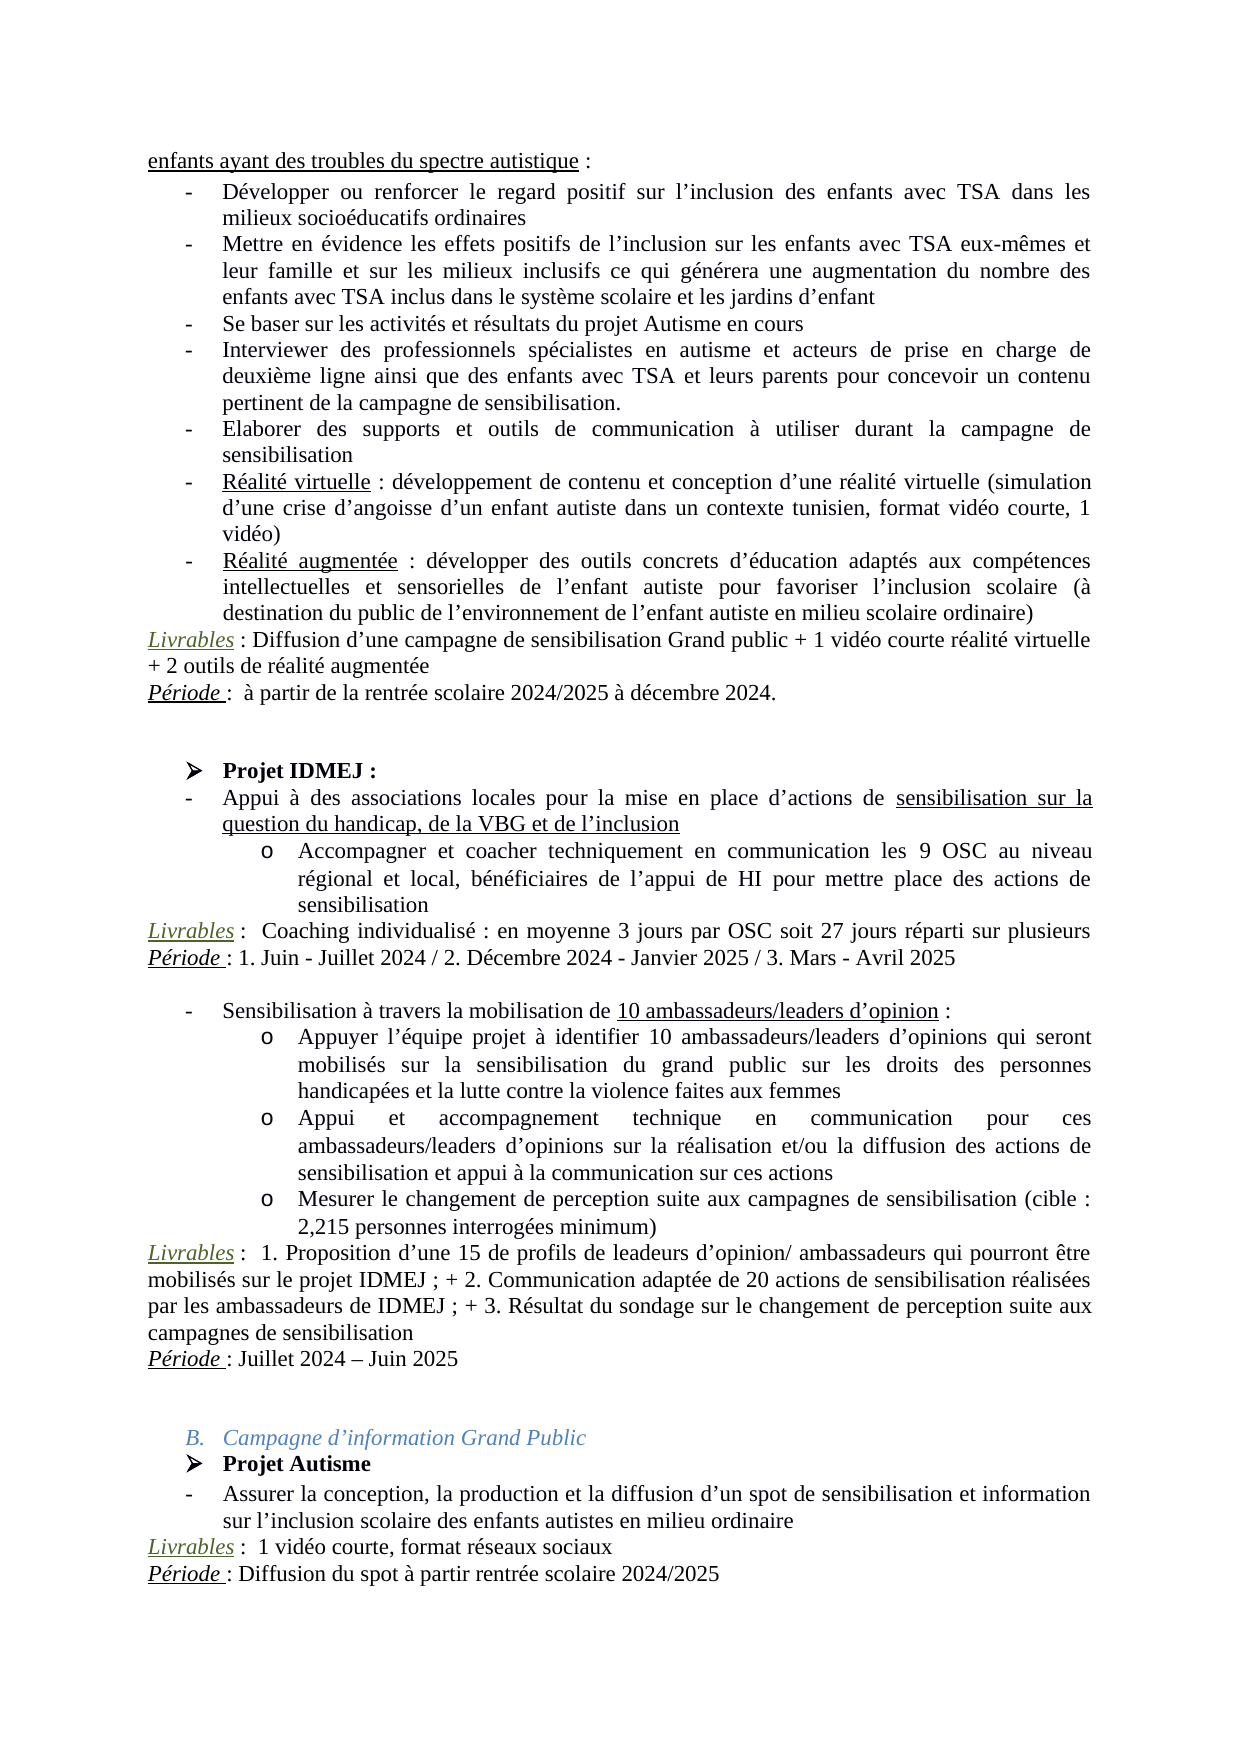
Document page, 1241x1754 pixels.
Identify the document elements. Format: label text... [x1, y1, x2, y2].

list Réalité augmentée : développer des outils concrets d’éducation adaptés aux compétences intellectuelles et sensorielles de l’enfant autiste pour favoriser l’inclusion scolaire (à destination du public de l’environnement de l’enfant autiste en milieu scolaire ordinaire) [185, 547, 1093, 626]
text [148, 148, 1093, 174]
list Se baser sur les activités et résultats du projet Autisme en cours [185, 309, 1093, 336]
text Livrables : 1. Proposition d’une 15 de profils de leadeurs d’opinion/ ambassadeurs qui pourront être mobilisés sur le projet IDMEJ ; + 2. Communication adaptée de 20 actions de sensibilisation réalisées par les ambassadeurs de IDMEJ ; + 3. Résultat du sondage sur le changement de perception suite aux campagnes de sensibilisation [148, 1239, 1093, 1345]
text Période : Diffusion du spot à partir rentrée scolaire 2024/2025 [148, 1559, 1093, 1586]
list Accompagner et coacher techniquement en communication les 9 OSC au niveau régional et local, bénéficiaires de l’appui de HI pour mettre place des actions de sensibilisation [260, 837, 1093, 918]
text Livrables : Diffusion d’une campagne de sensibilisation Grand public + 1 vidéo courte réalité virtuelle + 2 outils de réalité augmentée [148, 626, 1093, 678]
list Développer ou renforcer le regard positif sur l’inclusion des enfants avec TSA dans les milieux socioéducatifs ordinaires [185, 178, 1093, 231]
list Mettre en évidence les effets positifs de l’inclusion sur les enfants avec TSA eux-mêmes et leur famille et sur les milieux inclusifs ce qui générera une augmentation du nombre des enfants avec TSA inclus dans le système scolaire et les jardins d’enfant [185, 231, 1093, 309]
list Assurer la conception, la production et la diffusion d’un spot de sensibilisation et information sur l’inclusion scolaire des enfants autistes en milieu ordinaire [185, 1481, 1093, 1533]
list Réalité virtuelle : développement de contenu et conception d’une réalité virtuelle (simulation d’une crise d’angoisse d’un enfant autiste dans un contexte tunisien, format vidéo courte, 1 vidéo) [185, 468, 1093, 547]
text Livrables : Coaching individualisé : en moyenne 3 jours par OSC soit 27 jours réparti sur plusieurs Période : 1. Juin - Juillet 2024 / 2. Décembre 2024 - Janvier 2025 / 3. Mars - Avril 2025 [148, 918, 1093, 970]
list Projet IDMEJ : [185, 758, 1093, 784]
list Campagne d’information Grand Public [185, 1424, 1093, 1450]
list Mesurer le changement de perception suite aux campagnes de sensibilisation (cible : 2,215 personnes interrogées minimum) [260, 1185, 1093, 1239]
list Projet Autisme [185, 1450, 1093, 1477]
list Appuyer l’équipe projet à identifier 10 ambassadeurs/leaders d’opinions qui seront mobilisés sur la sensibilisation du grand public sur les droits des personnes handicapées et la lutte contre la violence faites aux femmes [260, 1023, 1093, 1104]
text Livrables : 1 vidéo courte, format réseaux sociaux [148, 1533, 1093, 1559]
list Elaborer des supports et outils de communication à utiliser durant la campagne de sensibilisation [185, 415, 1093, 468]
text Période : Juillet 2024 – Juin 2025 [148, 1345, 1093, 1371]
list Appui à des associations locales pour la mise en place d’actions de sensibilisation sur la question du handicap, de la VBG et de l’inclusion [185, 784, 1093, 837]
list Appui et accompagnement technique en communication pour ces ambassadeurs/leaders d’opinions sur la réalisation et/ou la diffusion des actions de sensibilisation et appui à la communication sur ces actions [260, 1104, 1093, 1185]
list Interviewer des professionnels spécialistes en autisme et acteurs de prise en charge de deuxième ligne ainsi que des enfants avec TSA et leurs parents pour concevoir un contenu pertinent de la campagne de sensibilisation. [185, 336, 1093, 415]
list Sensibilisation à travers la mobilisation de 10 ambassadeurs/leaders d’opinion : [185, 997, 1093, 1023]
text Période : à partir de la rentrée scolaire 2024/2025 à décembre 2024. [148, 678, 1093, 705]
